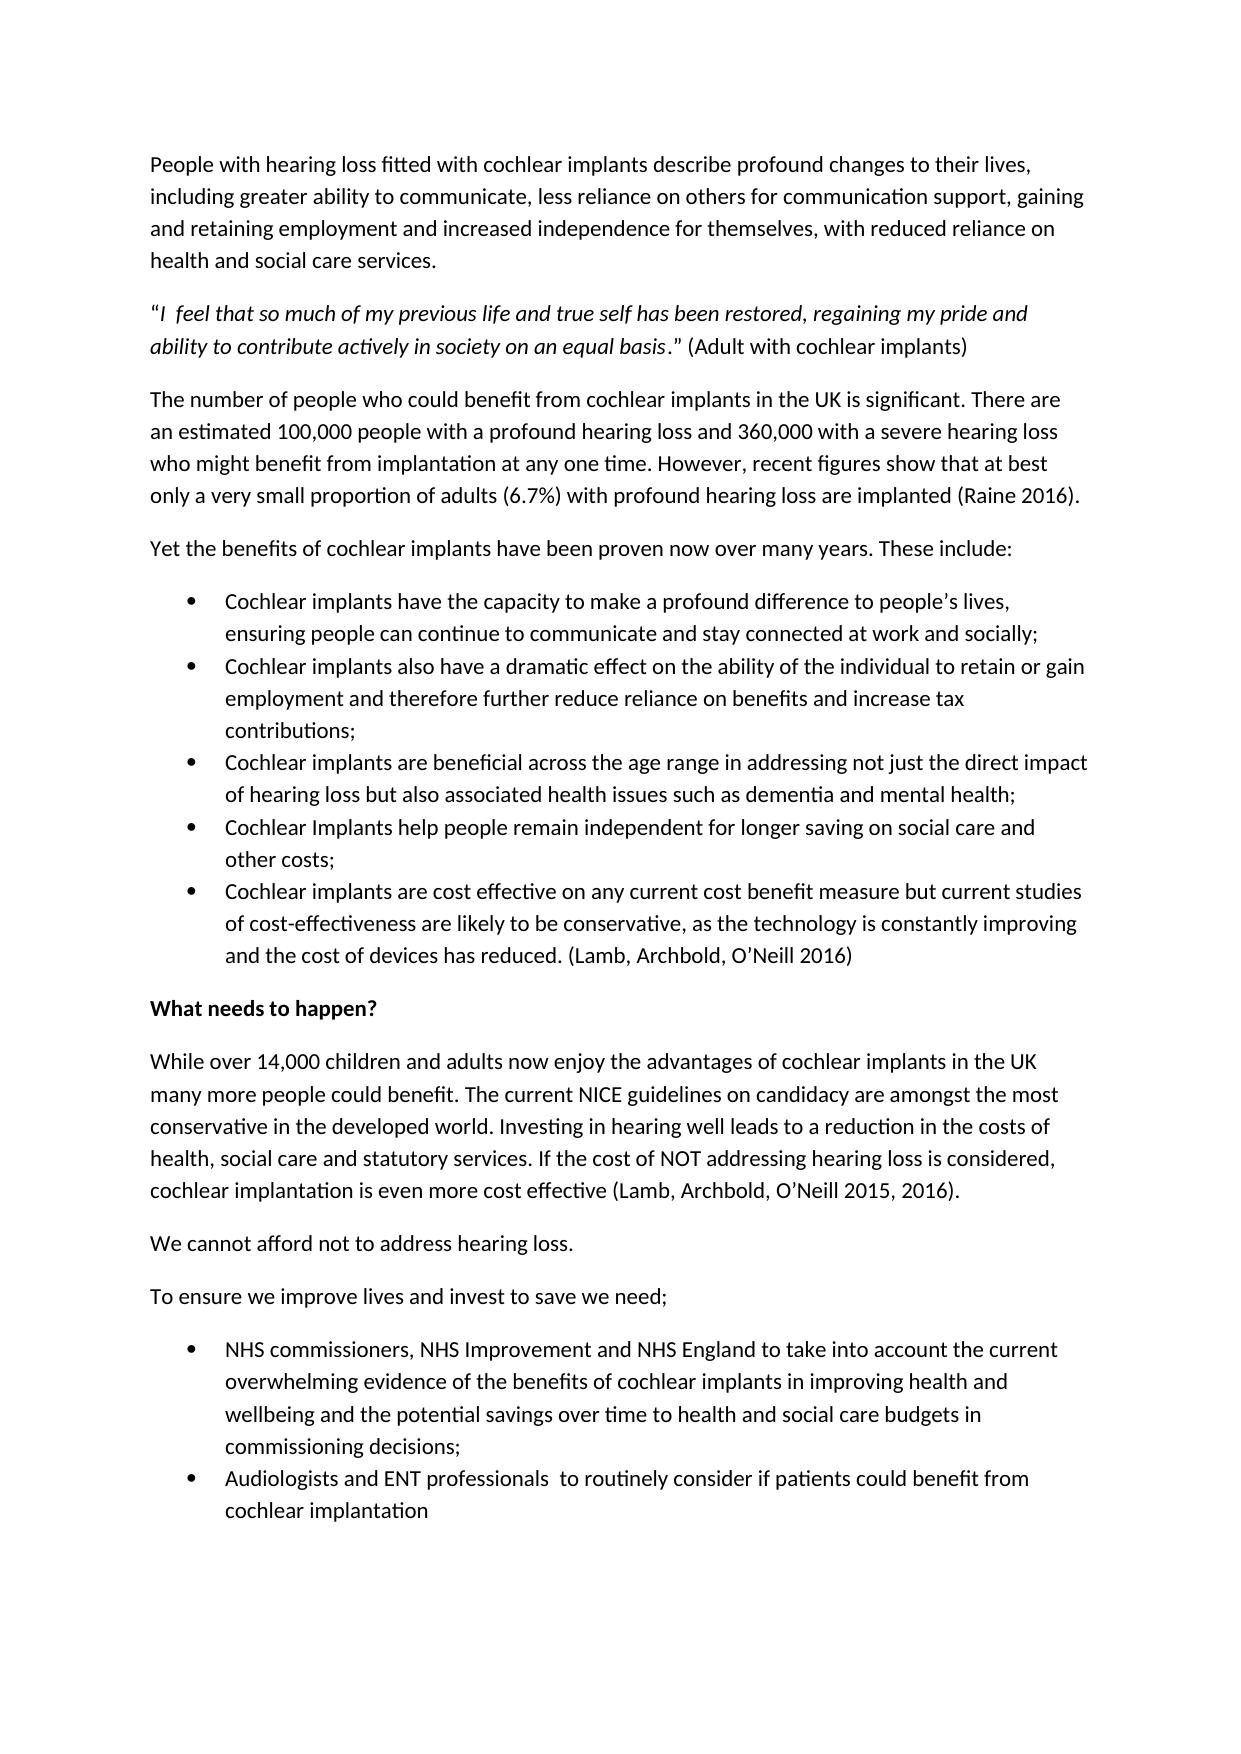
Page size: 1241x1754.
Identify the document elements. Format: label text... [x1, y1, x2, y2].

text What needs to happen? [150, 994, 1090, 1022]
list Cochlear Implants help people remain independent for longer saving on social care and other costs; [187, 813, 1090, 873]
list Cochlear implants are beneficial across the age range in addressing not just the direct impact of hearing loss but also associated health issues such as dementia and mental health; [187, 748, 1090, 808]
list Cochlear implants also have a dramatic effect on the ability of the individual to retain or gain employment and therefore further reduce reliance on benefits and increase tax contributions; [187, 652, 1090, 744]
text While over 14,000 children and adults now enjoy the advantages of cochlear implants in the UK many more people could benefit. The current NICE guidelines on candidacy are amongst the most conservative in the developed world. Investing in hearing well leads to a reduction in the costs of health, social care and statutory services. If the cost of NOT addressing hearing loss is considered, cochlear implantation is even more cost effective (Lamb, Archbold, O’Neill 2015, 2016). [150, 1047, 1090, 1204]
text “I feel that so much of my previous life and true self has been restored, regaining my pride and ability to contribute actively in society on an equal basis.” (Adult with cochlear implants) [150, 299, 1090, 360]
list Cochlear implants have the capacity to make a profound difference to people’s lives, ensuring people can continue to communicate and stay connected at work and socially; [187, 587, 1090, 648]
list Cochlear implants are cost effective on any current cost benefit measure but current studies of cost-effectiveness are likely to be conservative, as the technology is constantly improving and the cost of devices has reduced. (Lamb, Archbold, O’Neill 2016) [187, 877, 1090, 969]
text People with hearing loss fitted with cochlear implants describe profound changes to their lives, including greater ability to communicate, less reliance on others for communication support, gaining and retaining employment and increased independence for themselves, with reduced reliance on health and social care services. [150, 150, 1090, 274]
text The number of people who could benefit from cochlear implants in the UK is significant. There are an estimated 100,000 people with a profound hearing loss and 360,000 with a severe hearing loss who might benefit from implantation at any one time. However, recent figures show that at best only a very small proportion of adults (6.7%) with profound hearing loss are implanted (Raine 2016). [150, 385, 1090, 509]
text Yet the benefits of cochlear implants have been proven now over many years. These include: [150, 534, 1090, 562]
list NHS commissioners, NHS Improvement and NHS England to take into account the current overwhelming evidence of the benefits of cochlear implants in improving health and wellbeing and the potential savings over time to health and social care budgets in commissioning decisions; [187, 1335, 1090, 1460]
text To ensure we improve lives and invest to save we need; [150, 1282, 1090, 1310]
text We cannot afford not to address hearing loss. [150, 1229, 1090, 1257]
list Audiologists and ENT professionals to routinely consider if patients could benefit from cochlear implantation [187, 1464, 1090, 1524]
